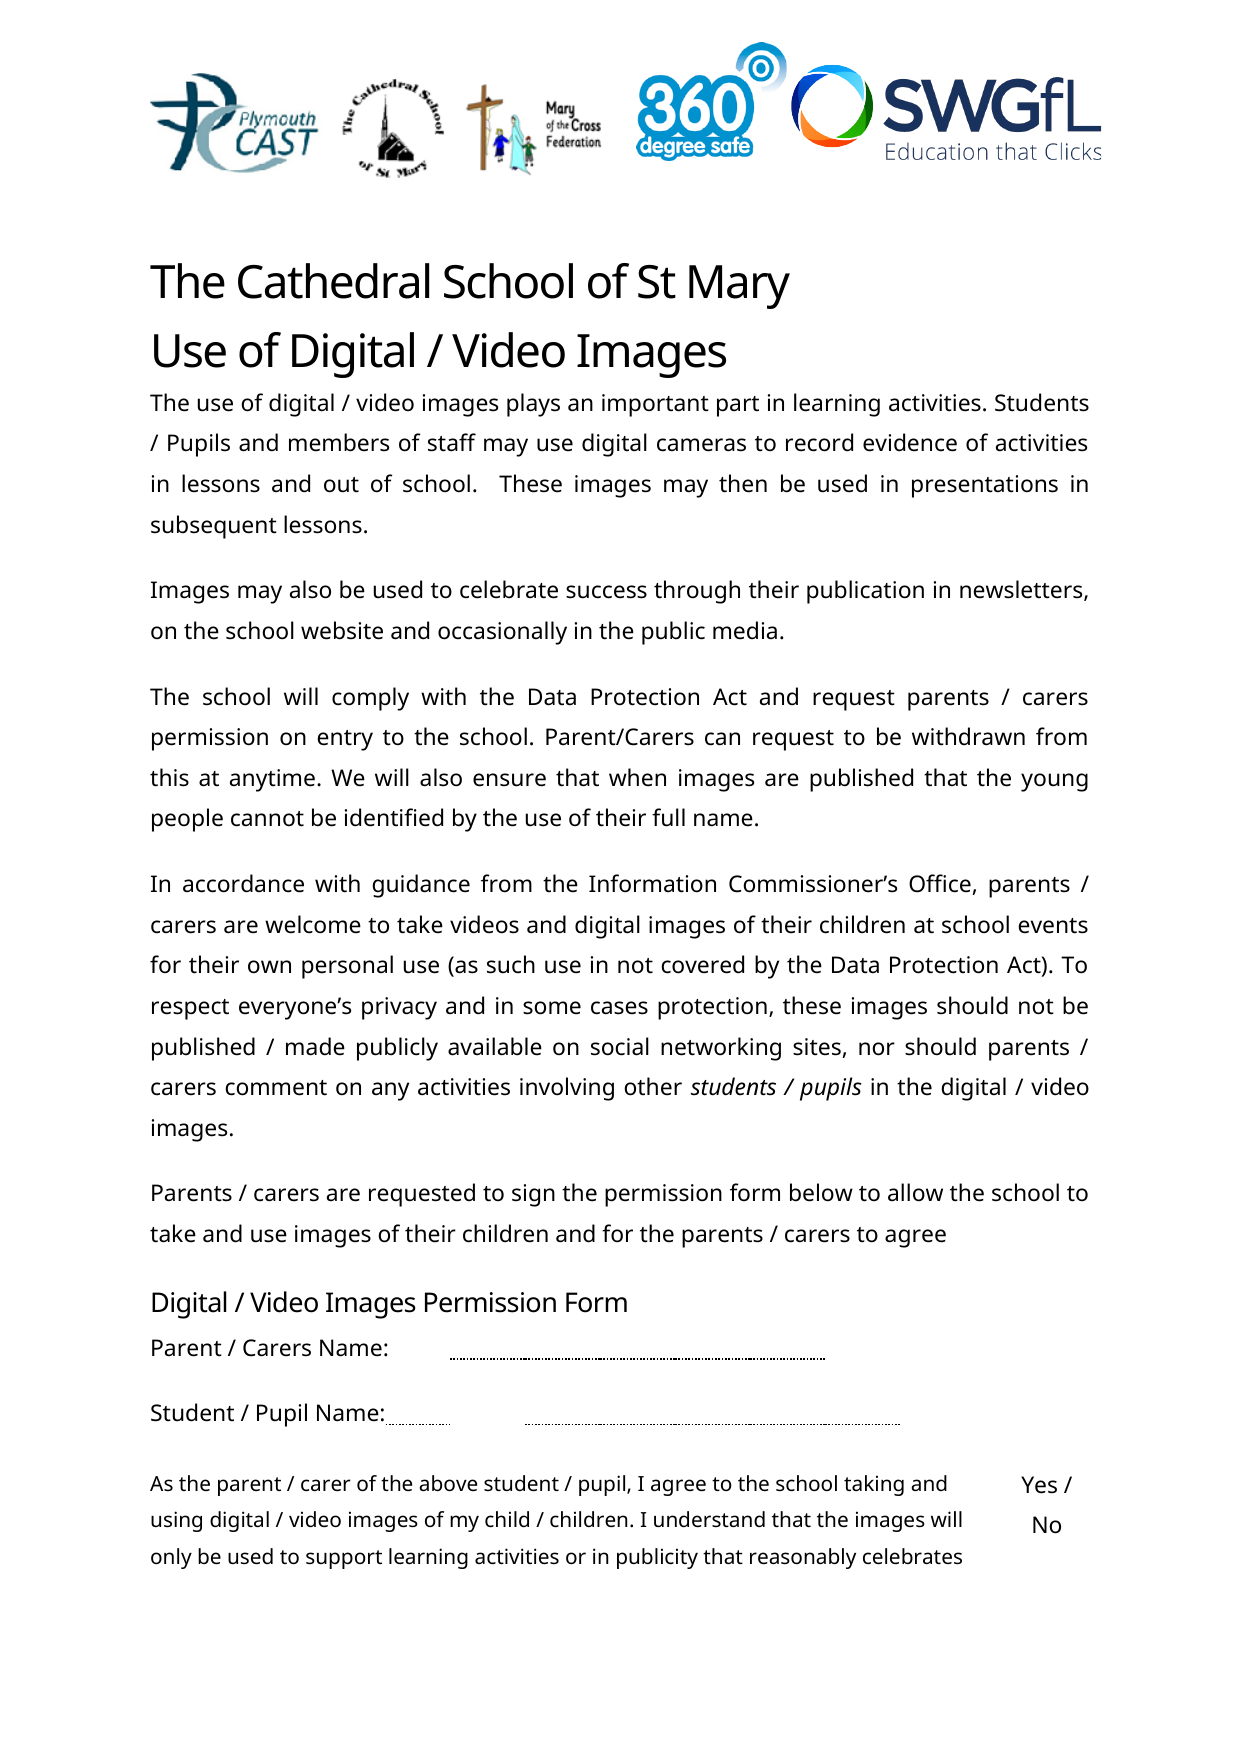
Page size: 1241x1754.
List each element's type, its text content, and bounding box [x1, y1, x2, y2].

picture [645, 83, 675, 131]
picture [677, 142, 705, 153]
text The use of digital / video images plays an important part in learning activities. Students / Pupils and members of staff may use digital cameras to record evidence of activities in lessons and out of school. These images may then be used in presentations in subsequent lessons. [150, 387, 1090, 540]
subtitle Use of Digital / Video Images [150, 318, 1090, 381]
text In accordance with guidance from the Information Commissioner’s Office, parents / carers are welcome to take videos and digital images of their children at school events for their own personal use (as such use in not covered by the Data Protection Act). To respect everyone’s privacy and in some cases protection, these images should not be published / made publicly available on social networking sites, nor should parents / carers comment on any activities involving other students / pupils in the digital / video images. [150, 868, 1090, 1143]
picture [680, 83, 709, 131]
picture [636, 151, 663, 161]
picture [636, 42, 787, 161]
picture [150, 73, 625, 188]
text Parents / carers are requested to sign the permission form below to allow the school to take and use images of their children and for the parents / carers to agree [150, 1177, 1090, 1249]
subtitle Digital / Video Images Permission Form [150, 1284, 1090, 1321]
picture [733, 137, 749, 153]
text Student / Pupil Name: [150, 1397, 1090, 1428]
picture [714, 83, 745, 131]
text The school will comply with the Data Protection Act and request parents / carers permission on entry to the school. Parent/Carers can request to be withdrawn from this at anytime. We will also ensure that when images are published that the young people cannot be identified by the use of their full name. [150, 681, 1090, 834]
table_header Yes / No [992, 1463, 1101, 1577]
picture [712, 142, 731, 153]
text Images may also be used to celebrate success through their publication in newsletters, on the school website and occasionally in the public media. [150, 574, 1090, 646]
picture [641, 137, 674, 157]
picture [791, 65, 1102, 160]
subtitle The Cathedral School of St Mary [150, 250, 1090, 312]
text Parent / Carers Name: [150, 1332, 1090, 1363]
